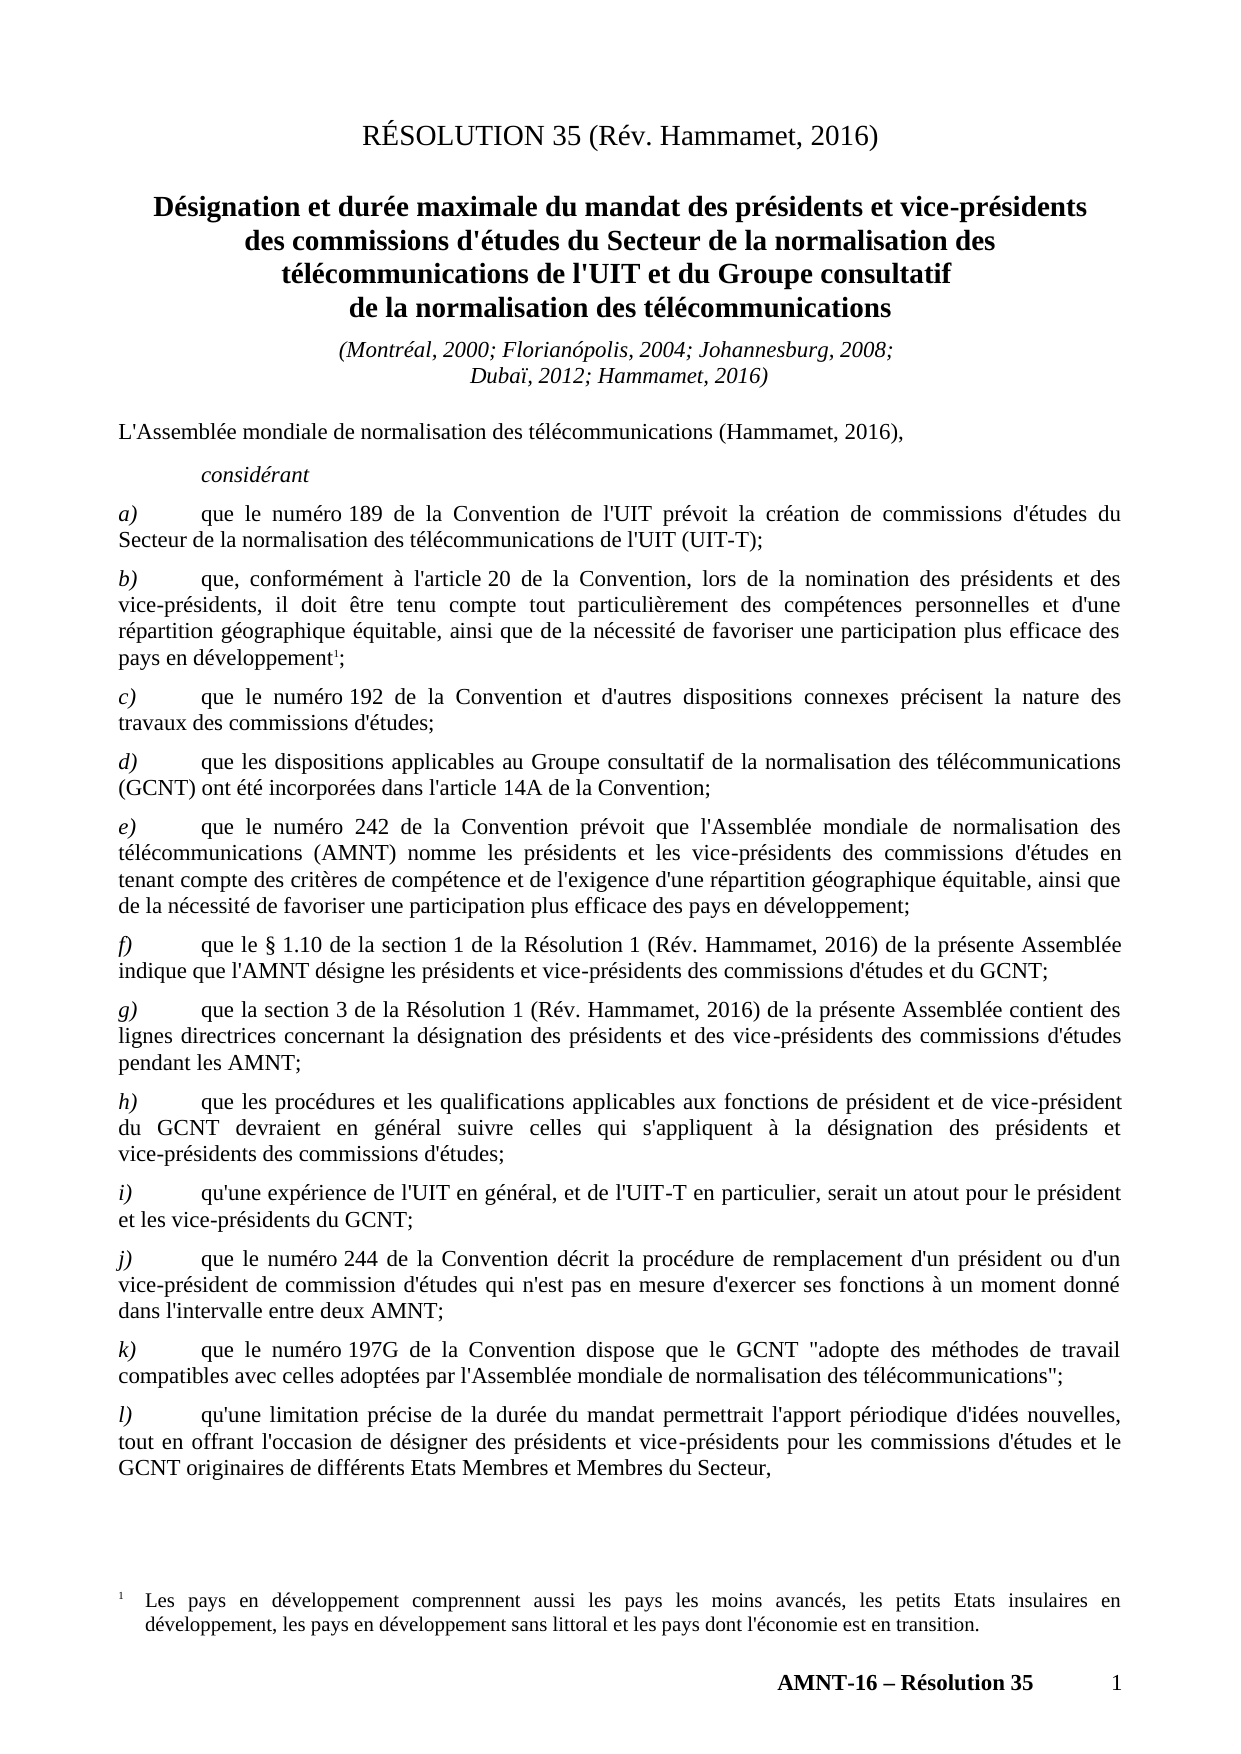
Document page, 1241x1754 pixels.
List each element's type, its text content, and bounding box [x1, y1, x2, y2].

text k) que le numéro 197G de la Convention dispose que le GCNT "adopte des méthodes de travail compatibles avec celles adoptées par l'Assemblée mondiale de normalisation des télécommunications"; [118, 1336, 1122, 1389]
text d) que les dispositions applicables au Groupe consultatif de la normalisation des télécommunications (GCNT) ont été incorporées dans l'article 14A de la Convention; [118, 748, 1122, 801]
title Désignation et durée maximale du mandat des présidents et vice-présidents des commissions d'études du Secteur de la normalisation des télécommunications de l'UIT et du Groupe consultatif de la normalisation des télécommunications [118, 189, 1122, 323]
text (Montréal, 2000; Florianópolis, 2004; Johannesburg, 2008; Dubaï, 2012; Hammamet, 2016) [118, 336, 1122, 388]
title L'Assemblée mondiale de normalisation des télécommunications (Hammamet, 2016), [118, 418, 1122, 444]
text h) que les procédures et les qualifications applicables aux fonctions de président et de vice-président du GCNT devraient en général suivre celles qui s'appliquent à la désignation des présidents et vice-présidents des commissions d'études; [118, 1088, 1122, 1167]
text RÉSOLUTION 35 (Rév. Hammamet, 2016) [118, 118, 1122, 152]
text e) que le numéro 242 de la Convention prévoit que l'Assemblée mondiale de normalisation des télécommunications (AMNT) nomme les présidents et les vice-présidents des commissions d'études en tenant compte des critères de compétence et de l'exigence d'une répartition géographique équitable, ainsi que de la nécessité de favoriser une participation plus efficace des pays en développement; [118, 813, 1122, 918]
text b) que, conformément à l'article 20 de la Convention, lors de la nomination des présidents et des vice-présidents, il doit être tenu compte tout particulièrement des compétences personnelles et d'une répartition géographique équitable, ainsi que de la nécessité de favoriser une participation plus efficace des pays en développement1; [118, 565, 1122, 670]
text considérant [201, 461, 1122, 487]
text f) que le § 1.10 de la section 1 de la Résolution 1 (Rév. Hammamet, 2016) de la présente Assemblée indique que l'AMNT désigne les présidents et vice-présidents des commissions d'études et du GCNT; [118, 931, 1122, 984]
text l) qu'une limitation précise de la durée du mandat permettrait l'apport périodique d'idées nouvelles, tout en offrant l'occasion de désigner des présidents et vice-présidents pour les commissions d'études et le GCNT originaires de différents Etats Membres et Membres du Secteur, [118, 1401, 1122, 1480]
text c) que le numéro 192 de la Convention et d'autres dispositions connexes précisent la nature des travaux des commissions d'études; [118, 683, 1122, 735]
text a) que le numéro 189 de la Convention de l'UIT prévoit la création de commissions d'études du Secteur de la normalisation des télécommunications de l'UIT (UIT-T); [118, 499, 1122, 552]
text j) que le numéro 244 de la Convention décrit la procédure de remplacement d'un président ou d'un vice-président de commission d'études qui n'est pas en mesure d'exercer ses fonctions à un moment donné dans l'intervalle entre deux AMNT; [118, 1244, 1122, 1324]
text g) que la section 3 de la Résolution 1 (Rév. Hammamet, 2016) de la présente Assemblée contient des lignes directrices concernant la désignation des présidents et des vice-présidents des commissions d'études pendant les AMNT; [118, 996, 1122, 1075]
text i) qu'une expérience de l'UIT en général, et de l'UIT-T en particulier, serait un atout pour le président et les vice-présidents du GCNT; [118, 1179, 1122, 1232]
